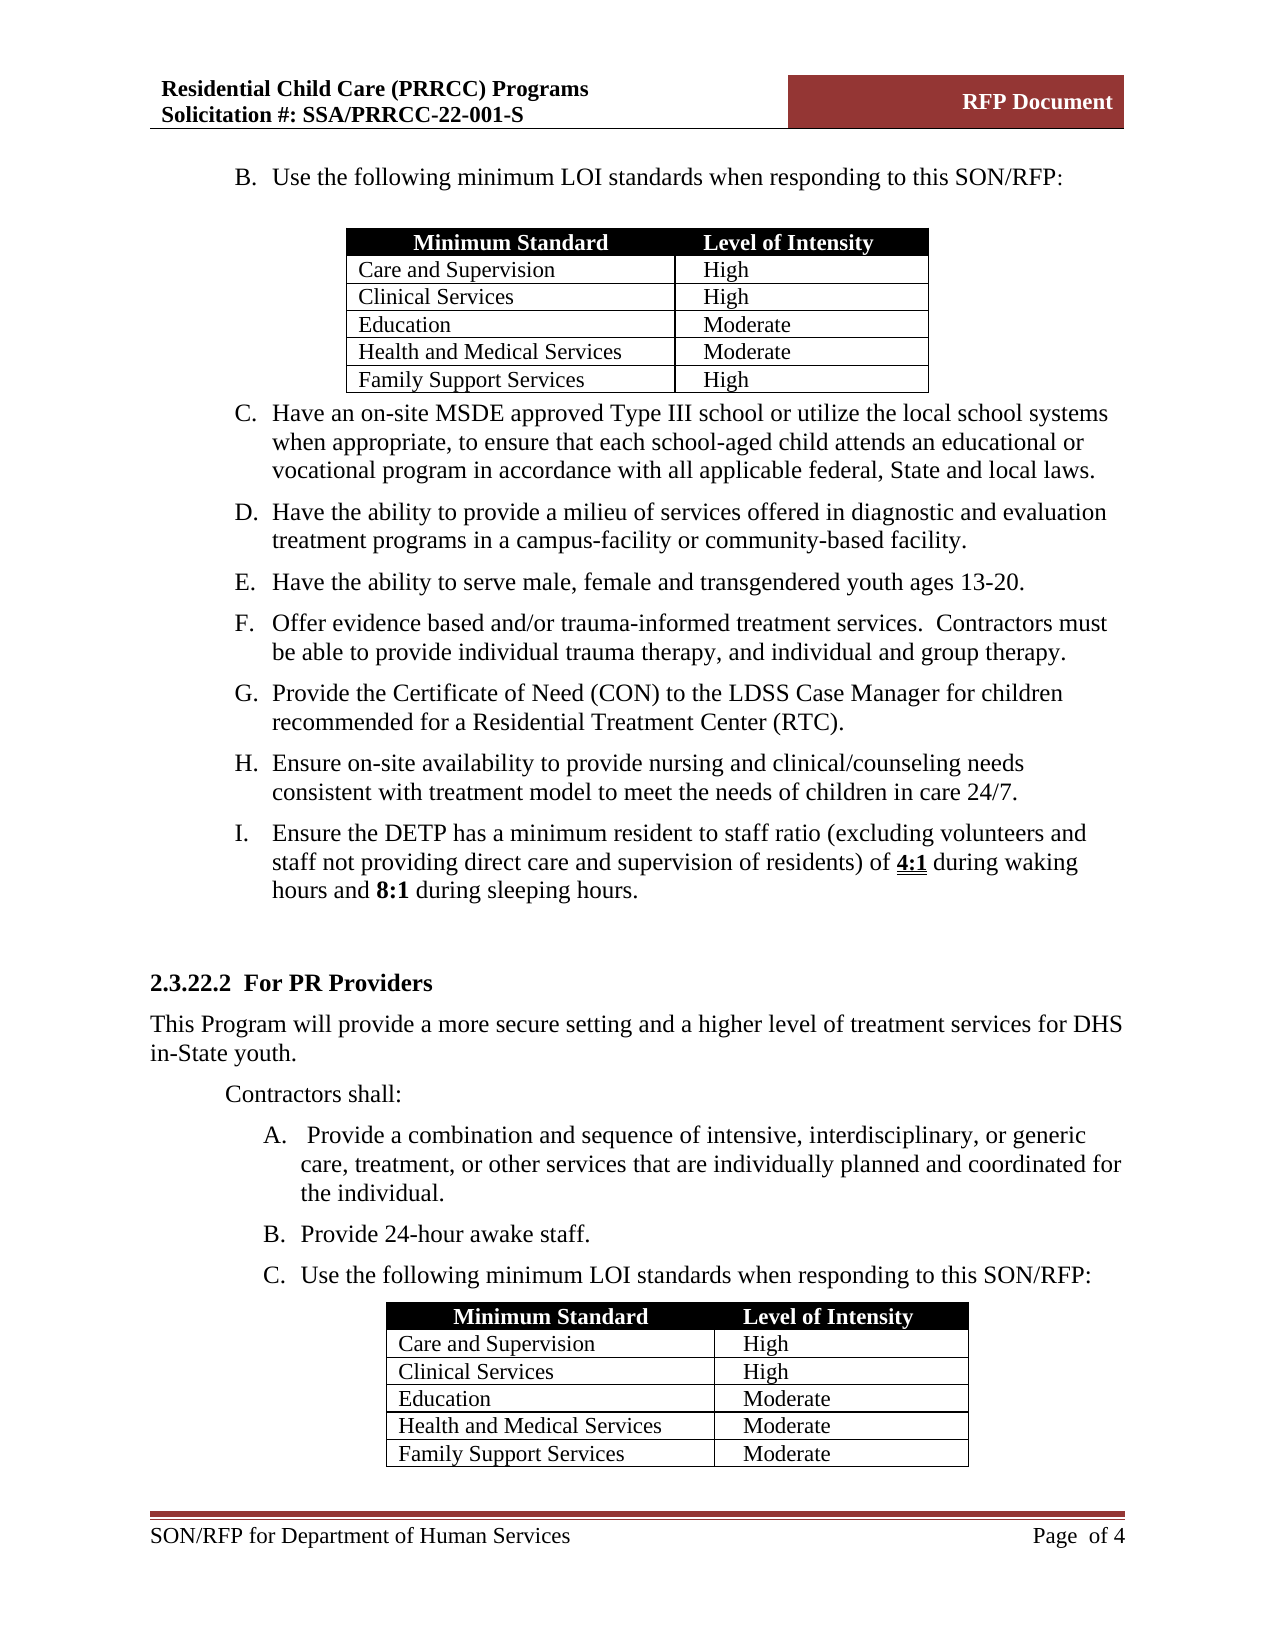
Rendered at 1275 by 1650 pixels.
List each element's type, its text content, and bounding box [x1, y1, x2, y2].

list Have the ability to serve male, female and transgendered youth ages 13-20. [234, 567, 1125, 596]
table_cell Health and Medical Services [347, 338, 674, 364]
text This Program will provide a more secure setting and a higher level of treatment services for DHS in-State youth. [297, 1009, 1125, 1067]
table_cell Clinical Services [347, 284, 674, 310]
table_header Minimum Standard [347, 229, 674, 255]
table_cell Education [347, 311, 674, 337]
table_cell Moderate [676, 311, 928, 337]
table_cell Clinical Services [387, 1358, 714, 1384]
table_cell Health and Medical Services [387, 1413, 714, 1439]
list Offer evidence based and/or trauma-informed treatment services. Contractors must be able to provide individual trauma therapy, and individual and group therapy. [234, 608, 1125, 666]
subtitle 2.3.22.2 For PR Providers [150, 968, 1125, 997]
table_cell Moderate [715, 1413, 968, 1439]
list Provide the Certificate of Need (CON) to the LDSS Case Manager for children recommended for a Residential Treatment Center (RTC). [234, 678, 1125, 736]
table_cell Family Support Services [347, 366, 674, 392]
table_cell Family Support Services [387, 1440, 714, 1466]
list Have an on-site MSDE approved Type III school or utilize the local school systems when appropriate, to ensure that each school-aged child attends an educational or vocational program in accordance with all applicable federal, State and local laws. [234, 398, 1125, 484]
table_cell High [715, 1330, 968, 1357]
table_cell High [676, 256, 928, 282]
list Provide 24-hour awake staff. [263, 1219, 1125, 1248]
table_cell High [715, 1358, 968, 1384]
table_header Minimum Standard [387, 1303, 714, 1329]
list Provide a combination and sequence of intensive, interdisciplinary, or generic care, treatment, or other services that are individually planned and coordinated for the individual. [263, 1121, 1125, 1207]
table_header Level of Intensity [715, 1303, 968, 1329]
list Use the following minimum LOI standards when responding to this SON/RFP: [234, 162, 1125, 191]
table_cell Moderate [676, 338, 928, 364]
table_cell Education [387, 1385, 714, 1411]
list Use the following minimum LOI standards when responding to this SON/RFP: [263, 1261, 1125, 1289]
table_cell High [676, 366, 928, 392]
list Have the ability to provide a milieu of services offered in diagnostic and evaluation treatment programs in a campus-facility or community-based facility. [234, 497, 1125, 554]
list Contractors shall: [225, 1079, 1125, 1108]
table_cell Moderate [715, 1440, 968, 1466]
table_cell Care and Supervision [387, 1330, 714, 1357]
list Ensure on-site availability to provide nursing and clinical/counseling needs consistent with treatment model to meet the needs of children in care 24/7. [234, 748, 1125, 806]
table_cell Care and Supervision [347, 256, 674, 282]
list Ensure the DETP has a minimum resident to staff ratio (excluding volunteers and staff not providing direct care and supervision of residents) of 4:1 during waking hours and 8:1 during sleeping hours. [234, 818, 1125, 904]
table_cell Moderate [715, 1385, 968, 1411]
table_cell High [676, 284, 928, 310]
table_header Level of Intensity [676, 229, 928, 255]
